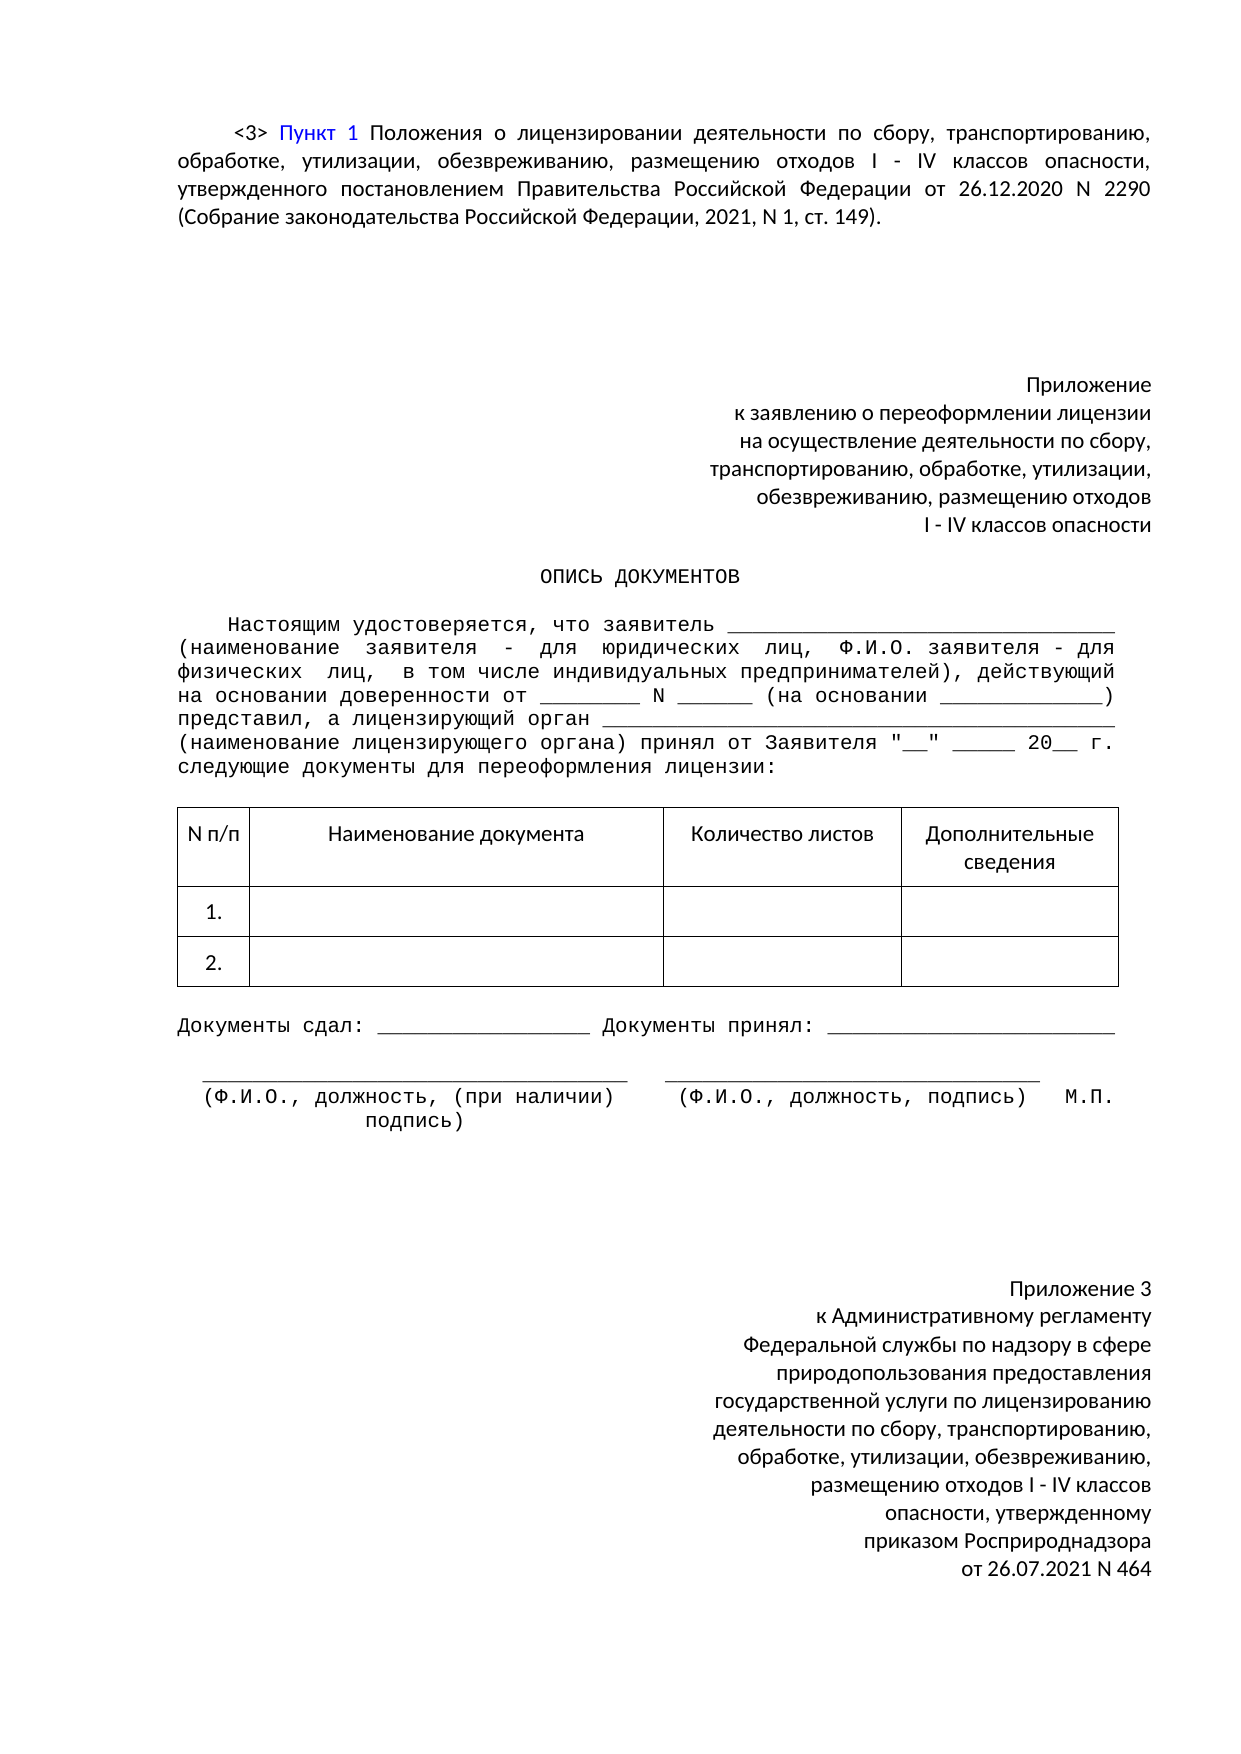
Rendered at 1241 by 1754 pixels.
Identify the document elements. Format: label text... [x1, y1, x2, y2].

text <3> Пункт 1 Положения о лицензировании деятельности по сбору, транспортированию, обработке, утилизации, обезвреживанию, размещению отходов I - IV классов опасности, утвержденного постановлением Правительства Российской Федерации от 26.12.2020 N 2290 (Собрание законодательства Российской Федерации, 2021, N 1, ст. 149). [177, 118, 1152, 230]
text природопользования предоставления [177, 1358, 1152, 1386]
text следующие документы для переоформления лицензии: [177, 756, 1152, 779]
table_cell [250, 937, 663, 986]
text (наименование лицензирующего органа) принял от Заявителя "__" _____ 20__ г. [177, 732, 1152, 756]
text транспортированию, обработке, утилизации, [177, 454, 1152, 482]
table_header Наименование документа [250, 808, 663, 886]
text (наименование заявителя - для юридических лиц, Ф.И.О. заявителя - для [177, 637, 1152, 661]
text к Административному регламенту [177, 1302, 1152, 1330]
text Приложение 3 [177, 1274, 1152, 1302]
text от 26.07.2021 N 464 [177, 1554, 1152, 1582]
text ОПИСЬ ДОКУМЕНТОВ [177, 566, 1152, 590]
text государственной услуги по лицензированию [177, 1386, 1152, 1414]
text Настоящим удостоверяется, что заявитель _______________________________ [177, 614, 1152, 637]
text обезвреживанию, размещению отходов [177, 482, 1152, 510]
table_cell [664, 887, 901, 936]
text I - IV классов опасности [177, 510, 1152, 538]
text опасности, утвержденному [177, 1498, 1152, 1526]
table_cell 2. [178, 937, 249, 986]
text подпись) [177, 1110, 1152, 1133]
text Приложение [177, 370, 1152, 398]
text физических лиц, в том числе индивидуальных предпринимателей), действующий [177, 661, 1152, 685]
text размещению отходов I - IV классов [177, 1470, 1152, 1498]
table_cell [664, 937, 901, 986]
table_cell [250, 887, 663, 936]
text деятельности по сбору, транспортированию, [177, 1414, 1152, 1442]
table_header Количество листов [664, 808, 901, 886]
text Федеральной службы по надзору в сфере [177, 1330, 1152, 1358]
table_cell [902, 887, 1118, 936]
table_cell 1. [178, 887, 249, 936]
table_cell [902, 937, 1118, 986]
text (Ф.И.О., должность, (при наличии) (Ф.И.О., должность, подпись) М.П. [177, 1086, 1152, 1110]
text __________________________________ ______________________________ [177, 1063, 1152, 1086]
text представил, а лицензирующий орган _________________________________________ [177, 708, 1152, 732]
text к заявлению о переоформлении лицензии [177, 398, 1152, 426]
text Документы сдал: _________________ Документы принял: _______________________ [177, 1015, 1152, 1039]
text приказом Росприроднадзора [177, 1526, 1152, 1554]
text на основании доверенности от ________ N ______ (на основании _____________) [177, 685, 1152, 708]
text обработке, утилизации, обезвреживанию, [177, 1442, 1152, 1470]
text на осуществление деятельности по сбору, [177, 426, 1152, 454]
table_header Дополнительные сведения [902, 808, 1118, 886]
table_header N п/п [178, 808, 249, 886]
